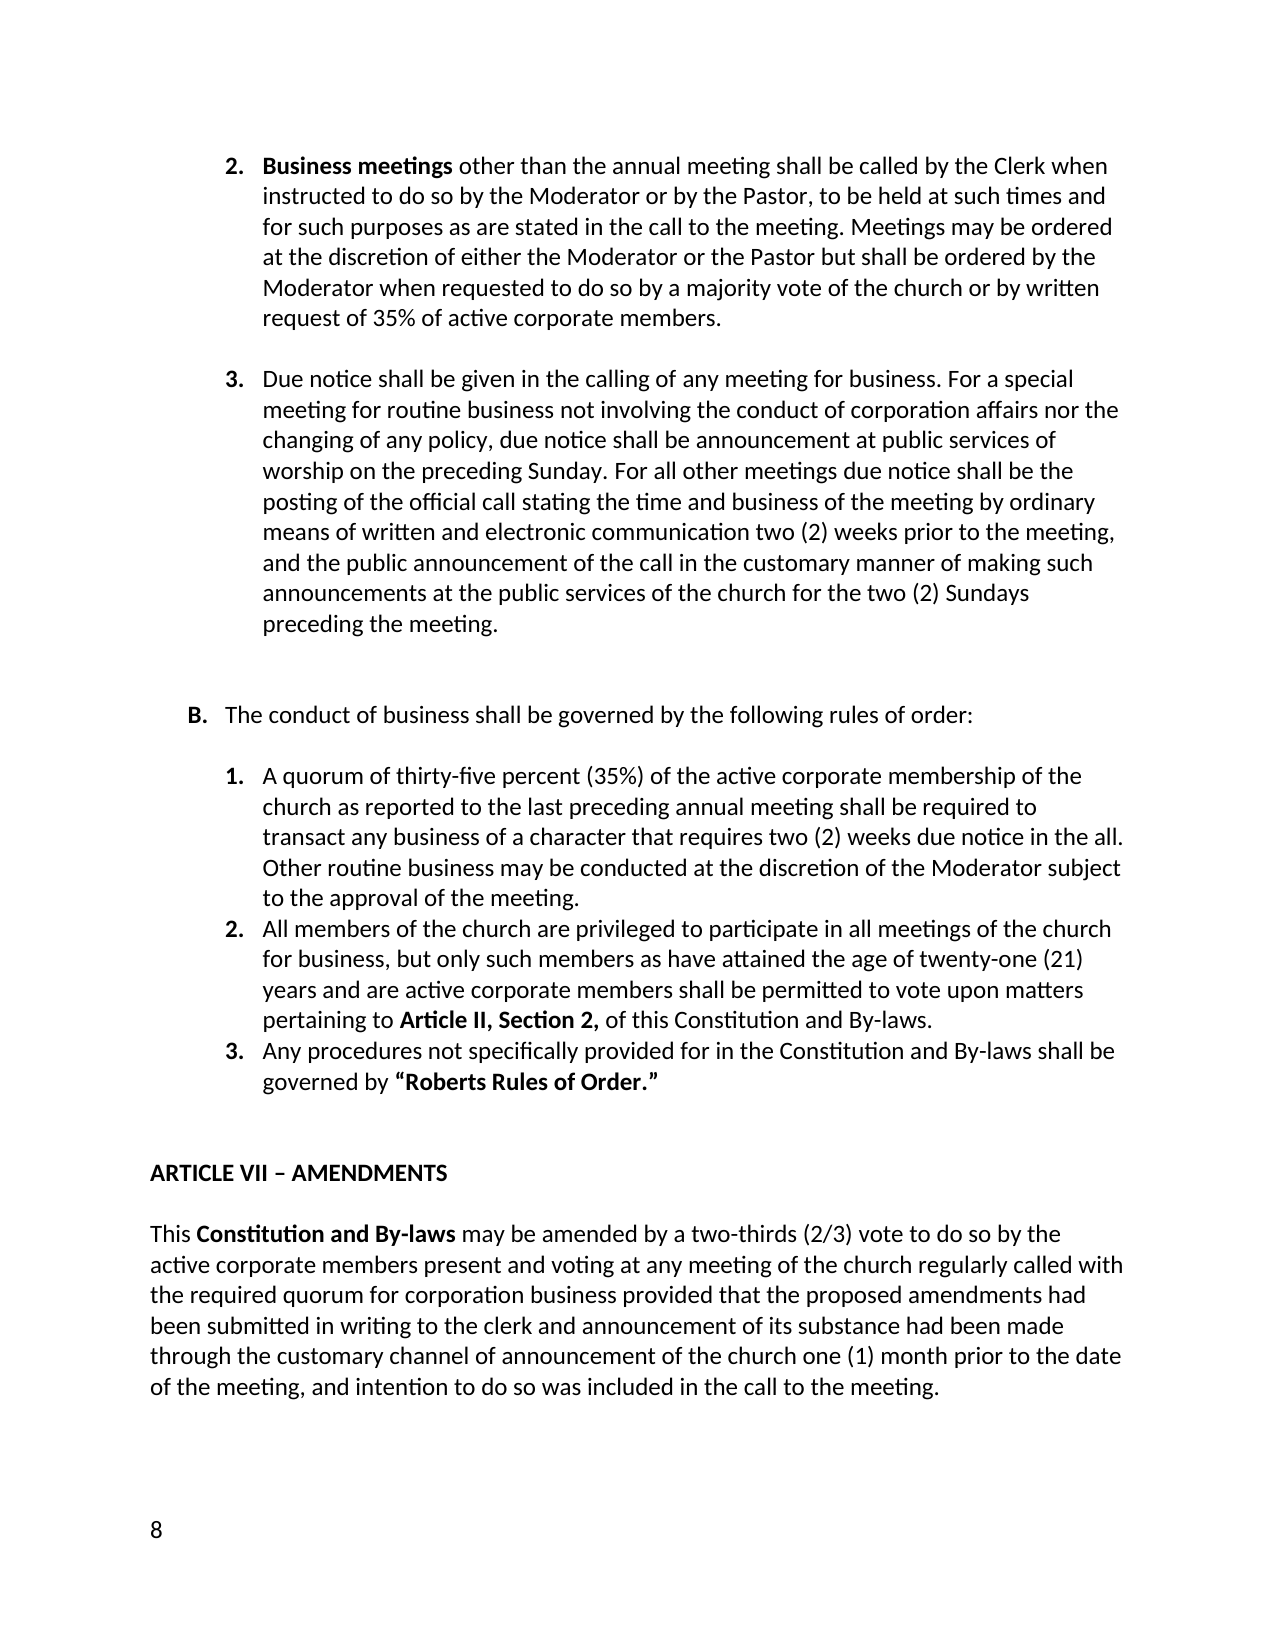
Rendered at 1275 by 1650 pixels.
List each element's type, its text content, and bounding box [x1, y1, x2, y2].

list Business meetings other than the annual meeting shall be called by the Clerk when instructed to do so by the Moderator or by the Pastor, to be held at such times and for such purposes as are stated in the call to the meeting. Meetings may be ordered at the discretion of either the Moderator or the Pastor but shall be ordered by the Moderator when requested to do so by a majority vote of the church or by written request of 35% of active corporate members. [225, 150, 1125, 333]
list All members of the church are privileged to participate in all meetings of the church for business, but only such members as have attained the age of twenty-one (21) years and are active corporate members shall be permitted to vote upon matters pertaining to Article II, Section 2, of this Constitution and By-laws. [225, 913, 1125, 1035]
text ARTICLE VII – AMENDMENTS [150, 1157, 1125, 1188]
list The conduct of business shall be governed by the following rules of order: [187, 699, 1125, 730]
list Any procedures not specifically provided for in the Constitution and By-laws shall be governed by “Roberts Rules of Order.” [225, 1035, 1125, 1096]
list Due notice shall be given in the calling of any meeting for business. For a special meeting for routine business not involving the conduct of corporation affairs nor the changing of any policy, due notice shall be announcement at public services of worship on the preceding Sunday. For all other meetings due notice shall be the posting of the official call stating the time and business of the meeting by ordinary means of written and electronic communication two (2) weeks prior to the meeting, and the public announcement of the call in the customary manner of making such announcements at the public services of the church for the two (2) Sundays preceding the meeting. [225, 364, 1125, 638]
list A quorum of thirty-five percent (35%) of the active corporate membership of the church as reported to the last preceding annual meeting shall be required to transact any business of a character that requires two (2) weeks due notice in the all. Other routine business may be conducted at the discretion of the Moderator subject to the approval of the meeting. [225, 760, 1125, 913]
text This Constitution and By-laws may be amended by a two-thirds (2/3) vote to do so by the active corporate members present and voting at any meeting of the church regularly called with the required quorum for corporation business provided that the proposed amendments had been submitted in writing to the clerk and announcement of its substance had been made through the customary channel of announcement of the church one (1) month prior to the date of the meeting, and intention to do so was included in the call to the meeting. [150, 1218, 1125, 1401]
